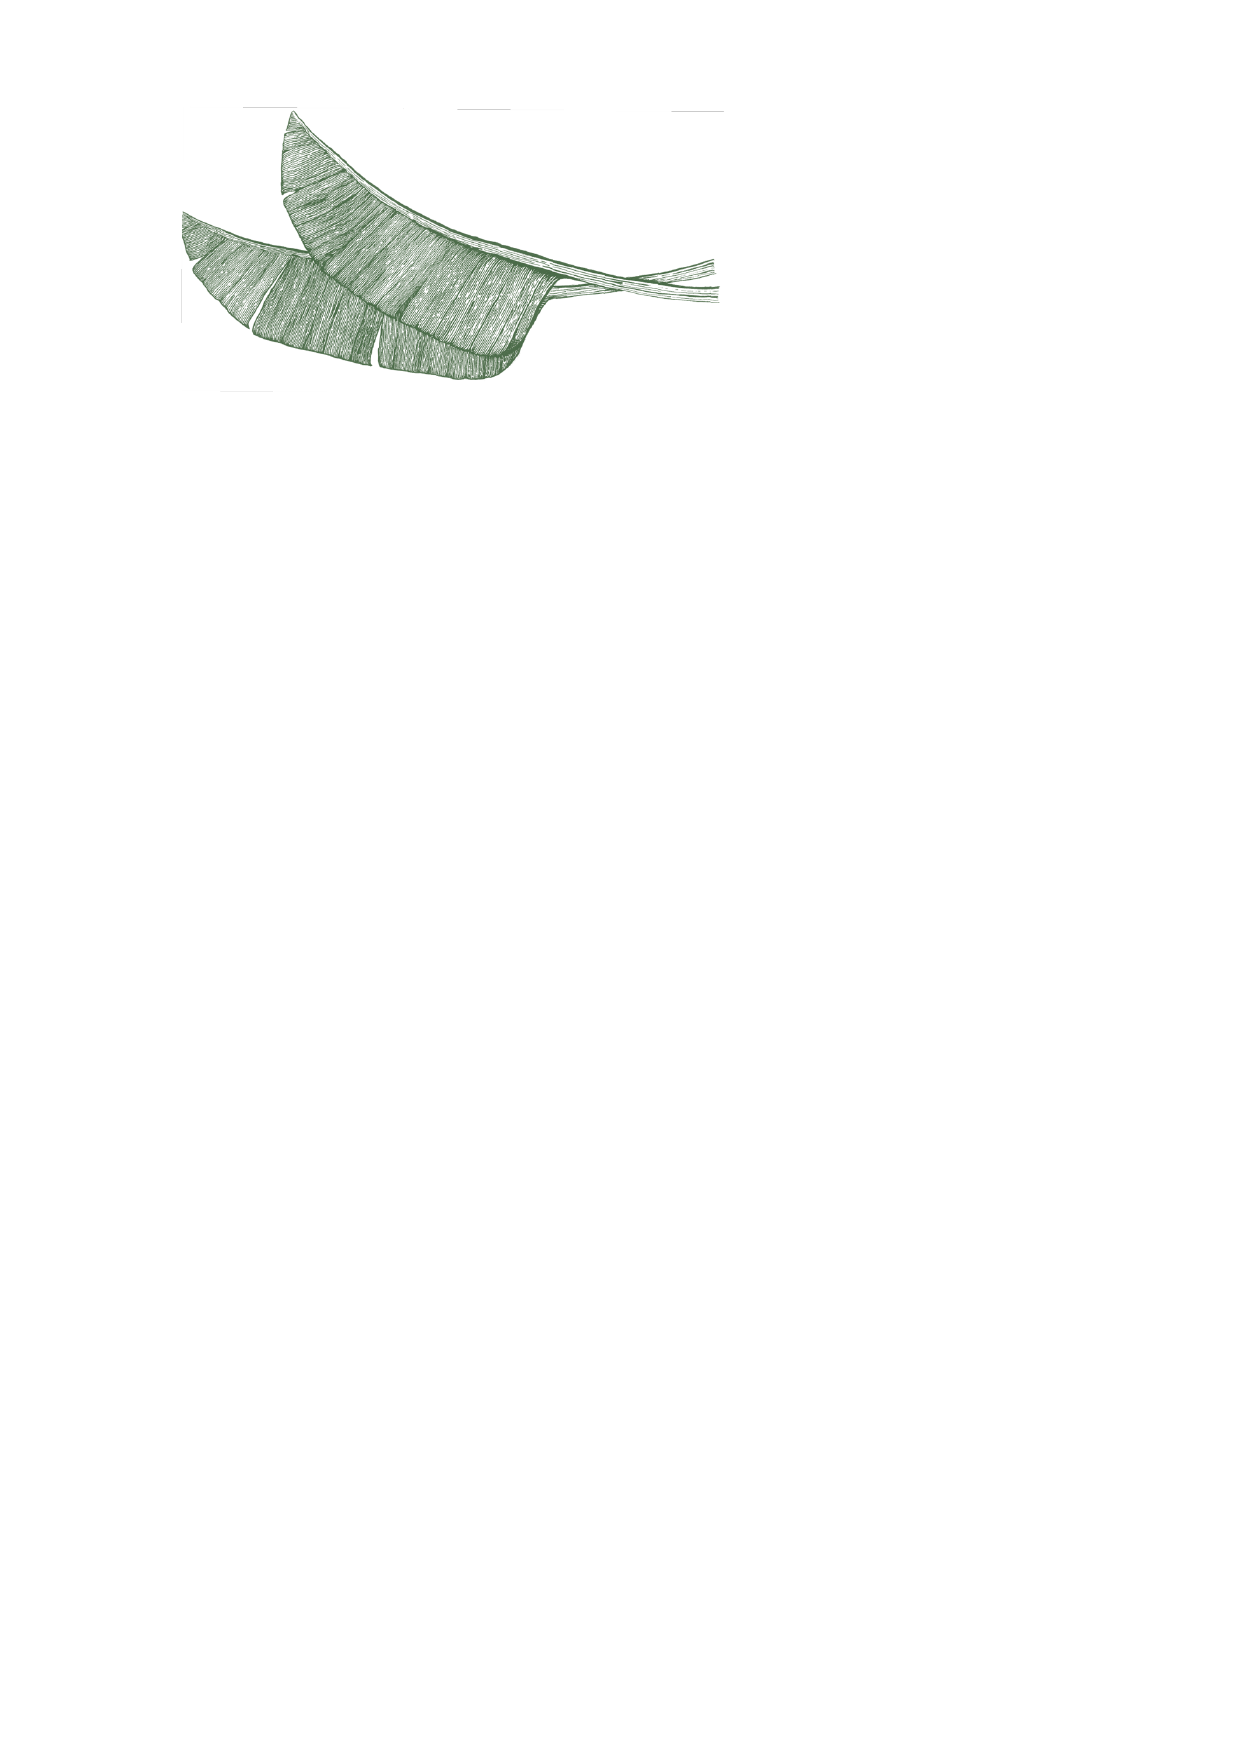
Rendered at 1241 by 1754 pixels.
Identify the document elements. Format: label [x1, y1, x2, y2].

picture [180, 106, 724, 392]
